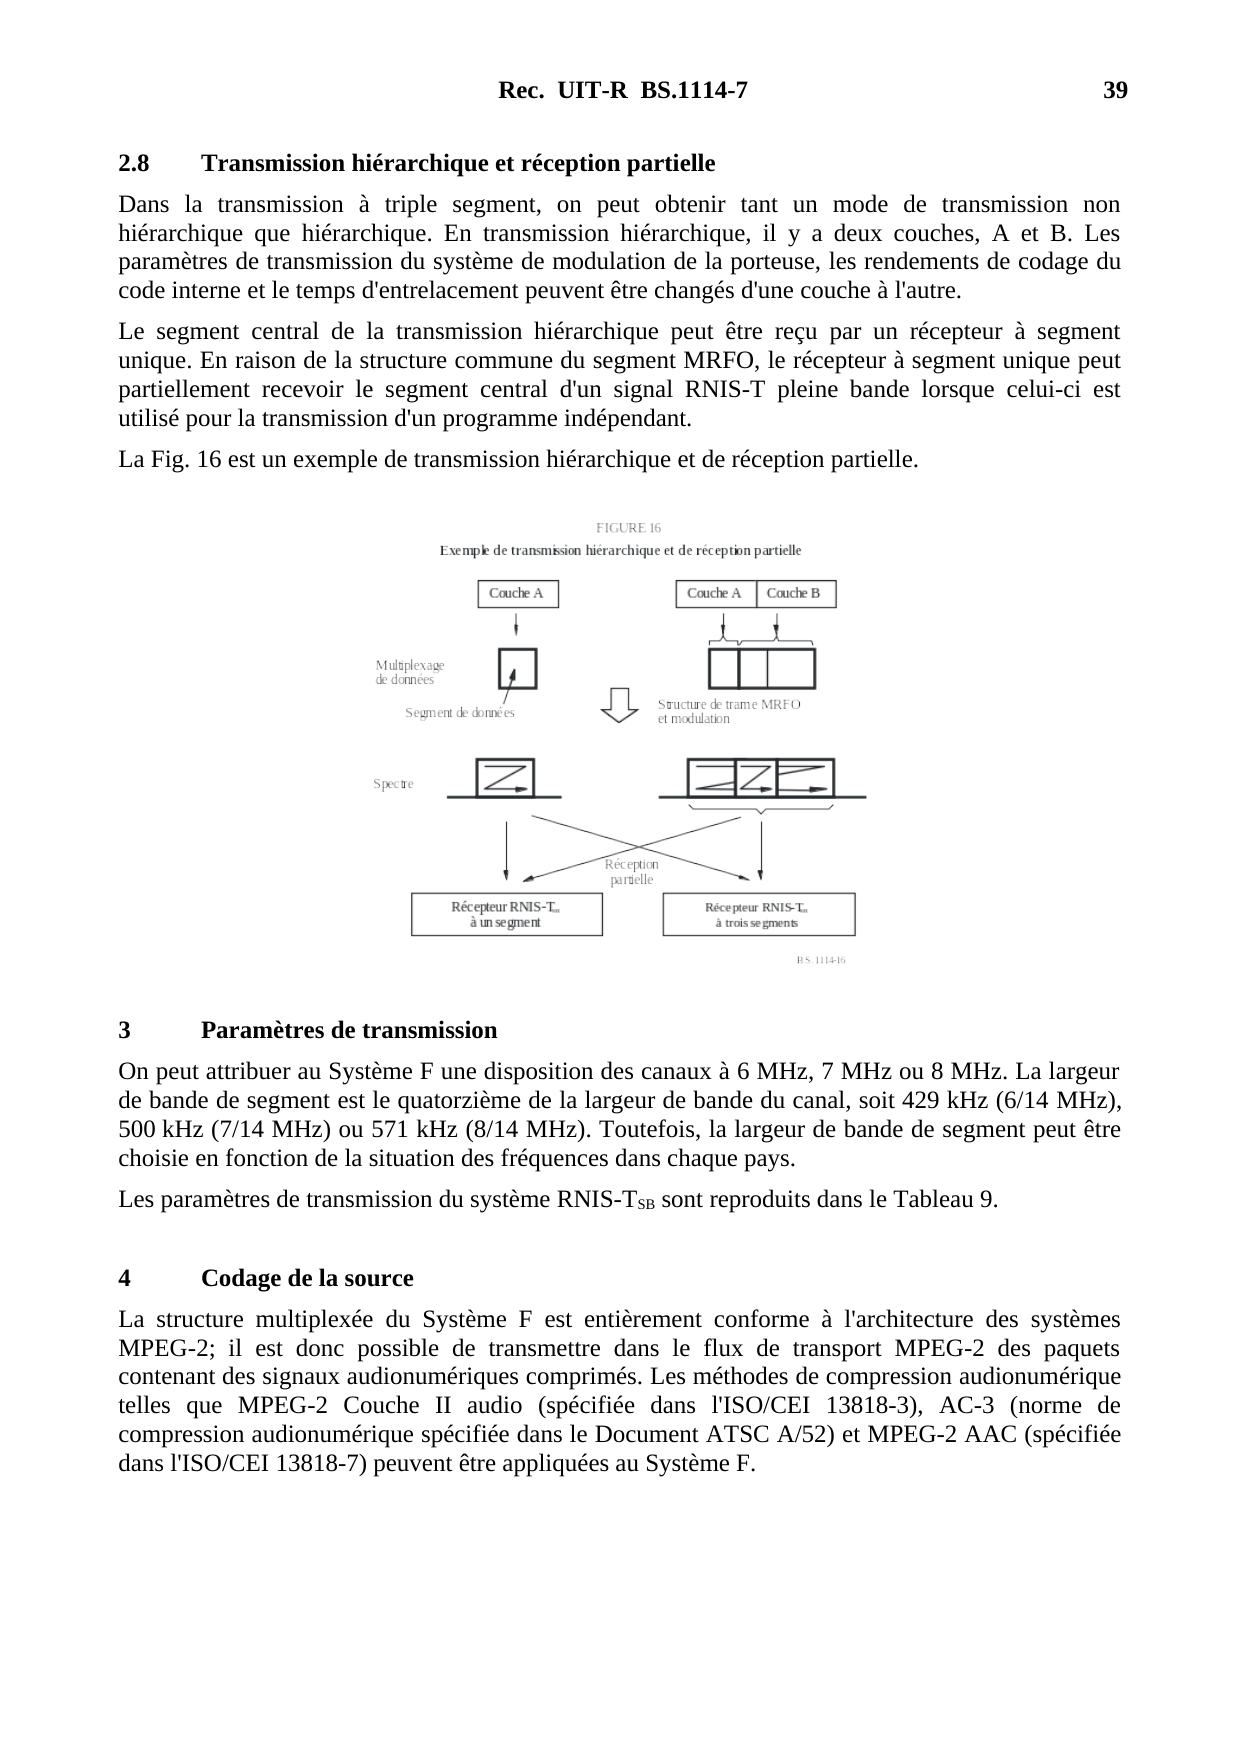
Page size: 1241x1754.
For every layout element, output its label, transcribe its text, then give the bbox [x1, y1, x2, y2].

text La structure multiplexée du Système F est entièrement conforme à l'architecture des systèmes MPEG-2; il est donc possible de transmettre dans le flux de transport MPEG-2 des paquets contenant des signaux audionumériques comprimés. Les méthodes de compression audionumérique telles que MPEG-2 Couche II audio (spécifiée dans l'ISO/CEI 13818-3), AC-3 (norme de compression audionumérique spécifiée dans le Document ATSC A/52) et MPEG-2 AAC (spécifiée dans l'ISO/CEI 13818-7) peuvent être appliquées au Système F. [118, 1304, 1122, 1476]
text Le segment central de la transmission hiérarchique peut être reçu par un récepteur à segment unique. En raison de la structure commune du segment MRFO, le récepteur à segment unique peut partiellement recevoir le segment central d'un signal RNIS-T pleine bande lorsque celui-ci est utilisé pour la transmission d'un programme indépendant. [118, 316, 1122, 431]
text Les paramètres de transmission du système RNIS-TSB sont reproduits dans le Tableau 9. [118, 1184, 1122, 1213]
text La Fig. 16 est un exemple de transmission hiérarchique et de réception partielle. [118, 444, 1122, 473]
text On peut attribuer au Système F une disposition des canaux à 6 MHz, 7 MHz ou 8 MHz. La largeur de bande de segment est le quatorzième de la largeur de bande du canal, soit 429 kHz (6/14 MHz), 500 kHz (7/14 MHz) ou 571 kHz (8/14 MHz). Toutefois, la largeur de bande de segment peut être choisie en fonction de la situation des fréquences dans chaque pays. [118, 1056, 1122, 1171]
subtitle 2.8 Transmission hiérarchique et réception partielle [118, 148, 1122, 176]
subtitle 4 Codage de la source [118, 1263, 1122, 1291]
text Dans la transmission à triple segment, on peut obtenir tant un mode de transmission non hiérarchique que hiérarchique. En transmission hiérarchique, il y a deux couches, A et B. Les paramètres de transmission du système de modulation de la porteuse, les rendements de codage du code interne et le temps d'entrelacement peuvent être changés d'une couche à l'autre. [118, 189, 1122, 304]
subtitle 3 Paramètres de transmission [118, 1015, 1122, 1044]
